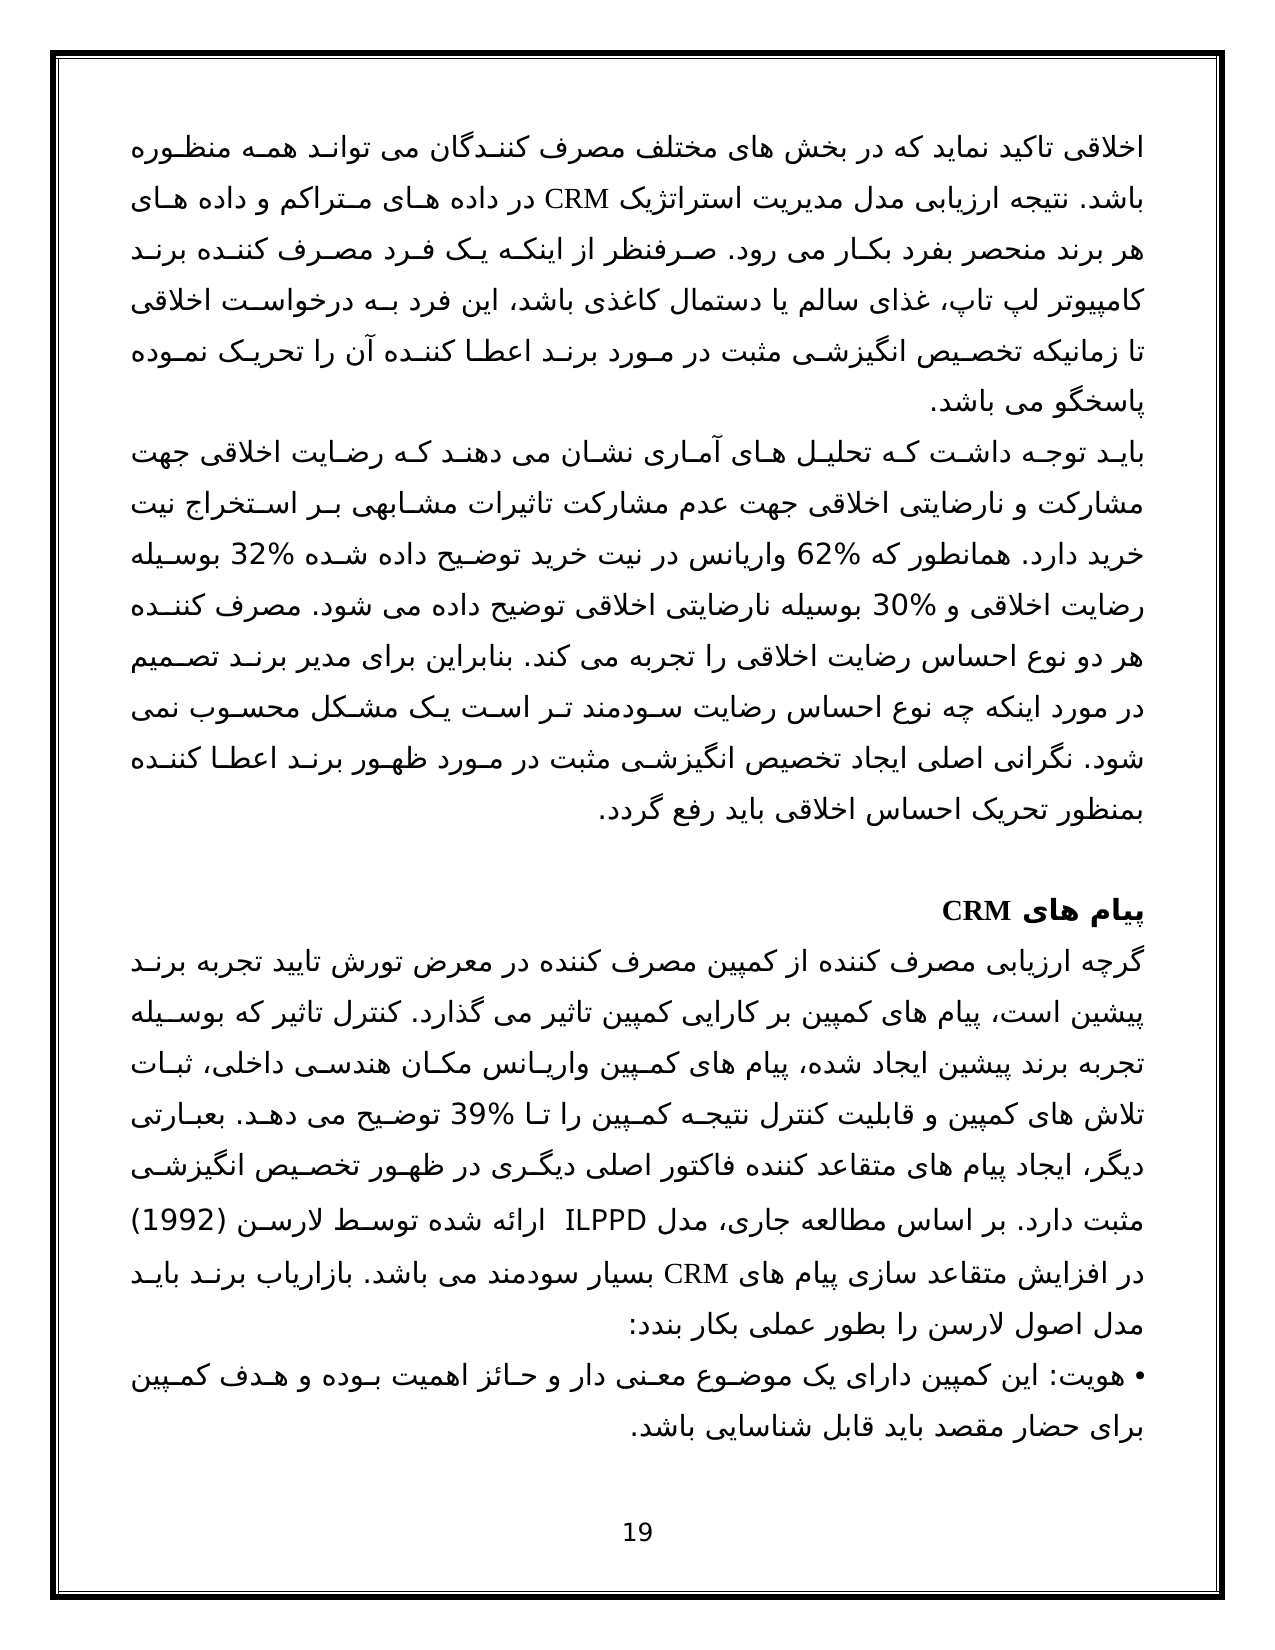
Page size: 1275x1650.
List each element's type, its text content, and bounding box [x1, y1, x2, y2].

text گرچه ارزیابی مصرف کننده از کمپین مصرف کننده در معرض تورش تایید تجربه برند پیشین است، پیام های کمپین بر کارایی کمپین تاثیر می گذارد. کنترل تاثیر که بوسیله تجربه برند پیشین ایجاد شده، پیام های کمپین واریانس مکان هندسی داخلی، ثبات تلاش های کمپین و قابلیت کنترل نتیجه کمپین را تا %39 توضیح می دهد. بعبارتی دیگر، ایجاد پیام های متقاعد کننده فاکتور اصلی دیگری در ظهور تخصیص انگیزشی مثبت دارد. بر اساس مطالعه جاری، مدل ILPPD ارائه شده توسط لارسن (1992) در افزایش متقاعد سازی پیام های CRM بسیار سودمند می باشد. بازاریاب برند باید مدل اصول لارسن را بطور عملی بکار بندد: [130, 945, 1145, 1341]
text پیام های CRM [130, 893, 1145, 928]
text • هویت: این کمپین دارای یک موضوع معنی دار و حائز اهمیت بوده و هدف کمپین برای حضار مقصد باید قابل شناسایی باشد. [130, 1358, 1145, 1443]
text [130, 130, 1145, 419]
text باید توجه داشت که تحلیل های آماری نشان می دهند که رضایت اخلاقی جهت مشارکت و نارضایتی اخلاقی جهت عدم مشارکت تاثیرات مشابهی بر استخراج نیت خرید دارد. همانطور که %62 واریانس در نیت خرید توضیح داده شده %32 بوسیله رضایت اخلاقی و %30 بوسیله نارضایتی اخلاقی توضیح داده می شود. مصرف کننده هر دو نوع احساس رضایت اخلاقی را تجربه می کند. بنابراین برای مدیر برند تصمیم در مورد اینکه چه نوع احساس رضایت سودمند تر است یک مشکل محسوب نمی شود. نگرانی اصلی ایجاد تخصیص انگیزشی مثبت در مورد ظهور برند اعطا کننده بمنظور تحریک احساس اخلاقی باید رفع گردد. [130, 436, 1145, 826]
